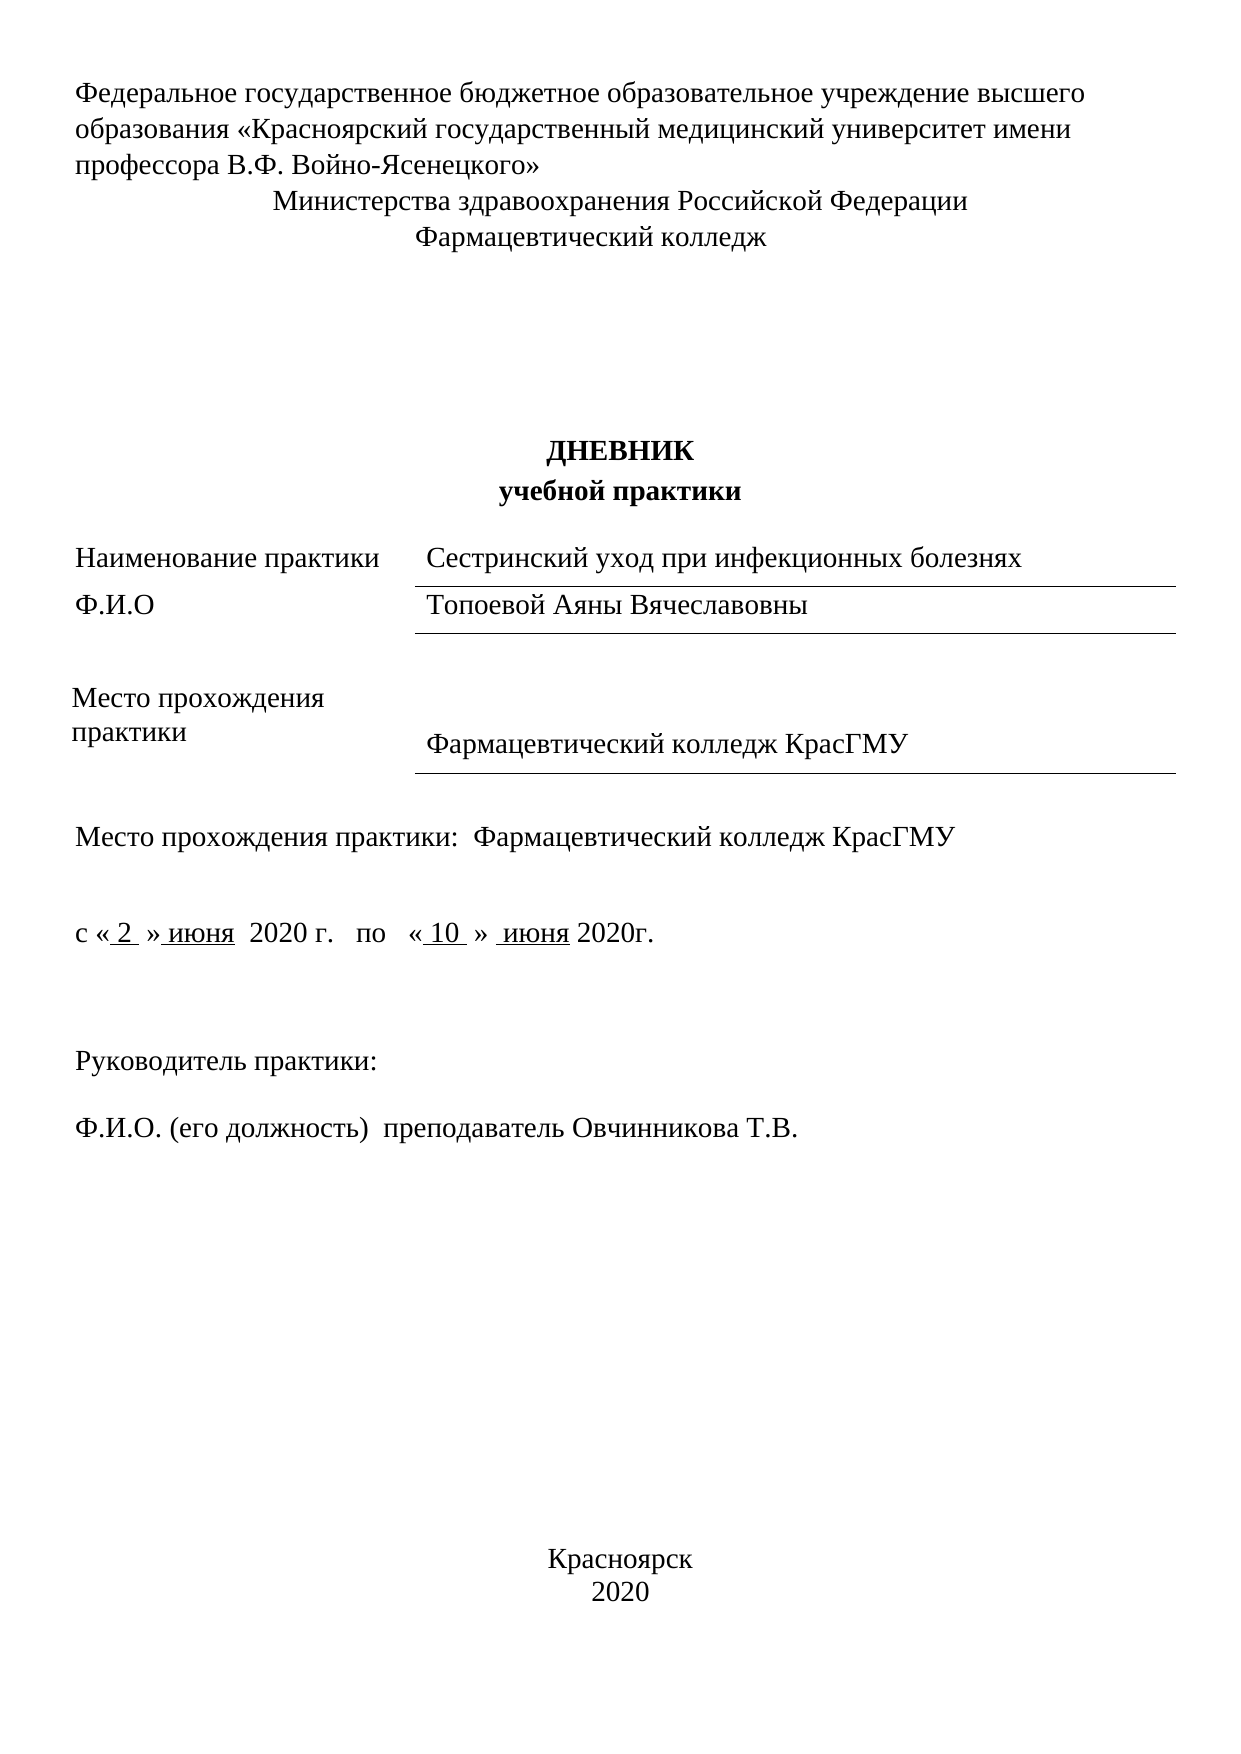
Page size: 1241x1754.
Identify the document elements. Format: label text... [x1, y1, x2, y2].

table_cell Топоевой Аяны Вячеславовны [415, 587, 1176, 633]
table_header Наименование практики [64, 540, 415, 586]
text 2020 [75, 1574, 1165, 1608]
text учебной практики [75, 473, 1165, 507]
text Руководитель практики: [75, 1043, 1165, 1077]
text ДНЕВНИК [75, 433, 1165, 467]
text с « 2 » июня 2020 г. по « 10 » июня 2020г. [75, 915, 1165, 948]
table_header Фармацевтический колледж КрасГМУ [415, 680, 1176, 772]
table_cell Ф.И.О [64, 586, 415, 633]
table_header Сестринский уход при инфекционных болезнях [415, 540, 1176, 586]
text Министерства здравоохранения Российской Федерации [75, 183, 1165, 217]
text Фармацевтический колледж [16, 219, 1166, 253]
text Федеральное государственное бюджетное образовательное учреждение высшего образования «Красноярский государственный медицинский университет имени профессора В.Ф. Войно-Ясенецкого» [75, 75, 1165, 181]
text Место прохождения практики: Фармацевтический колледж КрасГМУ [75, 819, 1165, 853]
table_header Место прохождения практики [60, 680, 415, 772]
text Красноярск [75, 1541, 1165, 1574]
text Ф.И.О. (его должность) преподаватель Овчинникова Т.В. [75, 1110, 1165, 1144]
